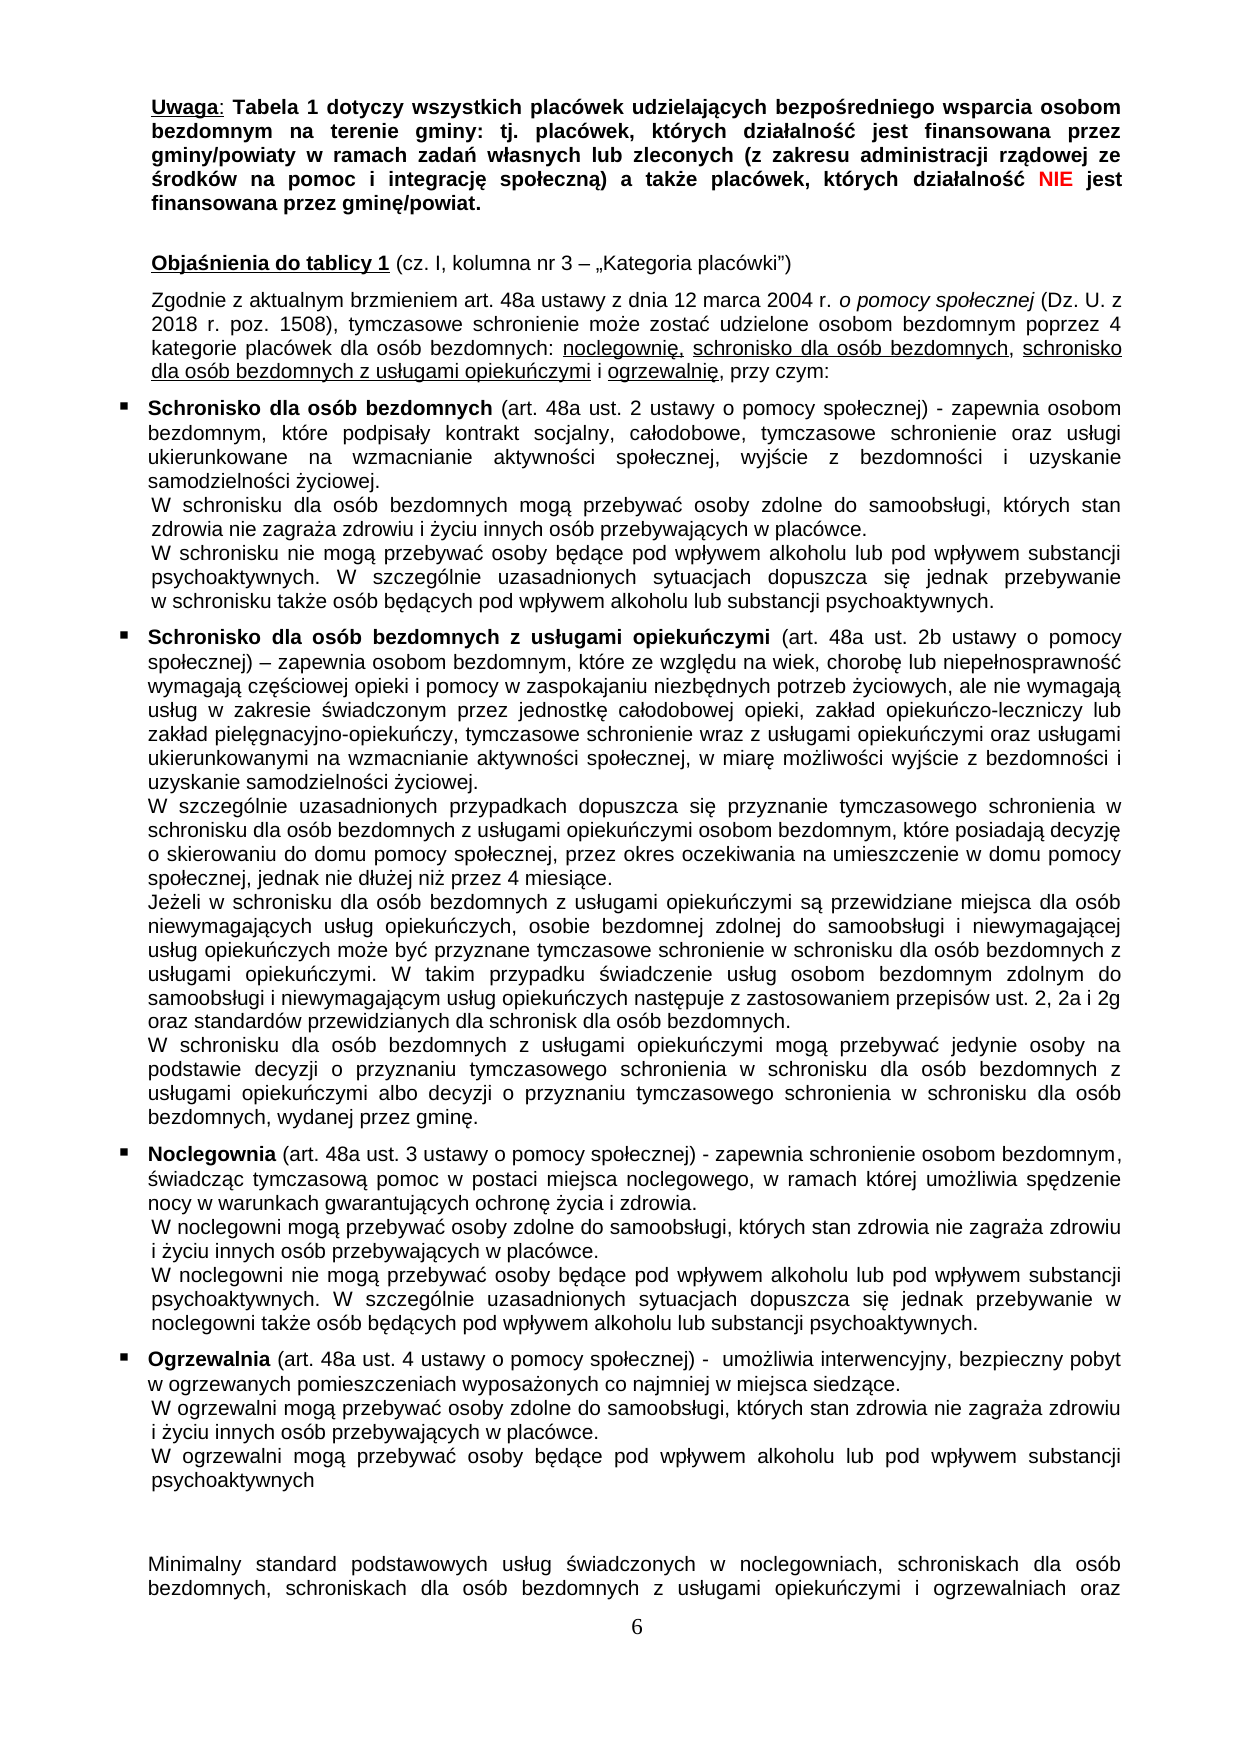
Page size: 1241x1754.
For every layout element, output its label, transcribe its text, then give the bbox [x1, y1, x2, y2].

text W schronisku nie mogą przebywać osoby będące pod wpływem alkoholu lub pod wpływem substancji psychoaktywnych. W szczególnie uzasadnionych sytuacjach dopuszcza się jednak przebywanie w schronisku także osób będących pod wpływem alkoholu lub substancji psychoaktywnych. [151, 541, 1122, 612]
text Objaśnienia do tablicy 1 (cz. I, kolumna nr 3 – „Kategoria placówki”) [151, 251, 1122, 275]
text W ogrzewalni mogą przebywać osoby będące pod wpływem alkoholu lub pod wpływem substancji psychoaktywnych [151, 1444, 1122, 1492]
text W noclegowni nie mogą przebywać osoby będące pod wpływem alkoholu lub pod wpływem substancji psychoaktywnych. W szczególnie uzasadnionych sytuacjach dopuszcza się jednak przebywanie w noclegowni także osób będących pod wpływem alkoholu lub substancji psychoaktywnych. [151, 1262, 1122, 1334]
list Noclegownia (art. 48a ust. 3 ustawy o pomocy społecznej) - zapewnia schronienie osobom bezdomnym, świadcząc tymczasową pomoc w postaci miejsca noclegowego, w ramach której umożliwia spędzenie nocy w warunkach gwarantujących ochronę życia i zdrowia. [118, 1142, 1122, 1214]
list W szczególnie uzasadnionych przypadkach dopuszcza się przyznanie tymczasowego schronienia w schronisku dla osób bezdomnych z usługami opiekuńczymi osobom bezdomnym, które posiadają decyzję o skierowaniu do domu pomocy społecznej, przez okres oczekiwania na umieszczenie w domu pomocy społecznej, jednak nie dłużej niż przez 4 miesiące. [148, 794, 1122, 889]
list Ogrzewalnia (art. 48a ust. 4 ustawy o pomocy społecznej) - umożliwia interwencyjny, bezpieczny pobyt w ogrzewanych pomieszczeniach wyposażonych co najmniej w miejsca siedzące. [118, 1347, 1122, 1396]
list Jeżeli w schronisku dla osób bezdomnych z usługami opiekuńczymi są przewidziane miejsca dla osób niewymagających usług opiekuńczych, osobie bezdomnej zdolnej do samoobsługi i niewymagającej usług opiekuńczych może być przyznane tymczasowe schronienie w schronisku dla osób bezdomnych z usługami opiekuńczymi. W takim przypadku świadczenie usług osobom bezdomnym zdolnym do samoobsługi i niewymagającym usług opiekuńczych następuje z zastosowaniem przepisów ust. 2, 2a i 2g oraz standardów przewidzianych dla schronisk dla osób bezdomnych. [148, 889, 1122, 1033]
list Schronisko dla osób bezdomnych z usługami opiekuńczymi (art. 48a ust. 2b ustawy o pomocy społecznej) – zapewnia osobom bezdomnym, które ze względu na wiek, chorobę lub niepełnosprawność wymagają częściowej opieki i pomocy w zaspokajaniu niezbędnych potrzeb życiowych, ale nie wymagają usług w zakresie świadczonym przez jednostkę całodobowej opieki, zakład opiekuńczo-leczniczy lub zakład pielęgnacyjno-opiekuńczy, tymczasowe schronienie wraz z usługami opiekuńczymi oraz usługami ukierunkowanymi na wzmacnianie aktywności społecznej, w miarę możliwości wyjście z bezdomności i uzyskanie samodzielności życiowej. [118, 625, 1122, 794]
text Zgodnie z aktualnym brzmieniem art. 48a ustawy z dnia 12 marca 2004 r. o pomocy społecznej (Dz. U. z 2018 r. poz. 1508), tymczasowe schronienie może zostać udzielone osobom bezdomnym poprzez 4 kategorie placówek dla osób bezdomnych: noclegownię, schronisko dla osób bezdomnych, schronisko dla osób bezdomnych z usługami opiekuńczymi i ogrzewalnię, przy czym: [151, 287, 1122, 383]
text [148, 1552, 1122, 1600]
text W noclegowni mogą przebywać osoby zdolne do samoobsługi, których stan zdrowia nie zagraża zdrowiu i życiu innych osób przebywających w placówce. [151, 1214, 1122, 1262]
text W ogrzewalni mogą przebywać osoby zdolne do samoobsługi, których stan zdrowia nie zagraża zdrowiu i życiu innych osób przebywających w placówce. [151, 1396, 1122, 1444]
text W schronisku dla osób bezdomnych mogą przebywać osoby zdolne do samoobsługi, których stan zdrowia nie zagraża zdrowiu i życiu innych osób przebywających w placówce. [151, 493, 1122, 541]
list W schronisku dla osób bezdomnych z usługami opiekuńczymi mogą przebywać jedynie osoby na podstawie decyzji o przyznaniu tymczasowego schronienia w schronisku dla osób bezdomnych z usługami opiekuńczymi albo decyzji o przyznaniu tymczasowego schronienia w schronisku dla osób bezdomnych, wydanej przez gminę. [148, 1033, 1122, 1129]
list Schronisko dla osób bezdomnych (art. 48a ust. 2 ustawy o pomocy społecznej) - zapewnia osobom bezdomnym, które podpisały kontrakt socjalny, całodobowe, tymczasowe schronienie oraz usługi ukierunkowane na wzmacnianie aktywności społecznej, wyjście z bezdomności i uzyskanie samodzielności życiowej. [118, 396, 1122, 493]
text Uwaga: Tabela 1 dotyczy wszystkich placówek udzielających bezpośredniego wsparcia osobom bezdomnym na terenie gminy: tj. placówek, których działalność jest finansowana przez gminy/powiaty w ramach zadań własnych lub zleconych (z zakresu administracji rządowej ze środków na pomoc i integrację społeczną) a także placówek, których działalność NIE jest finansowana przez gminę/powiat. [151, 95, 1122, 214]
